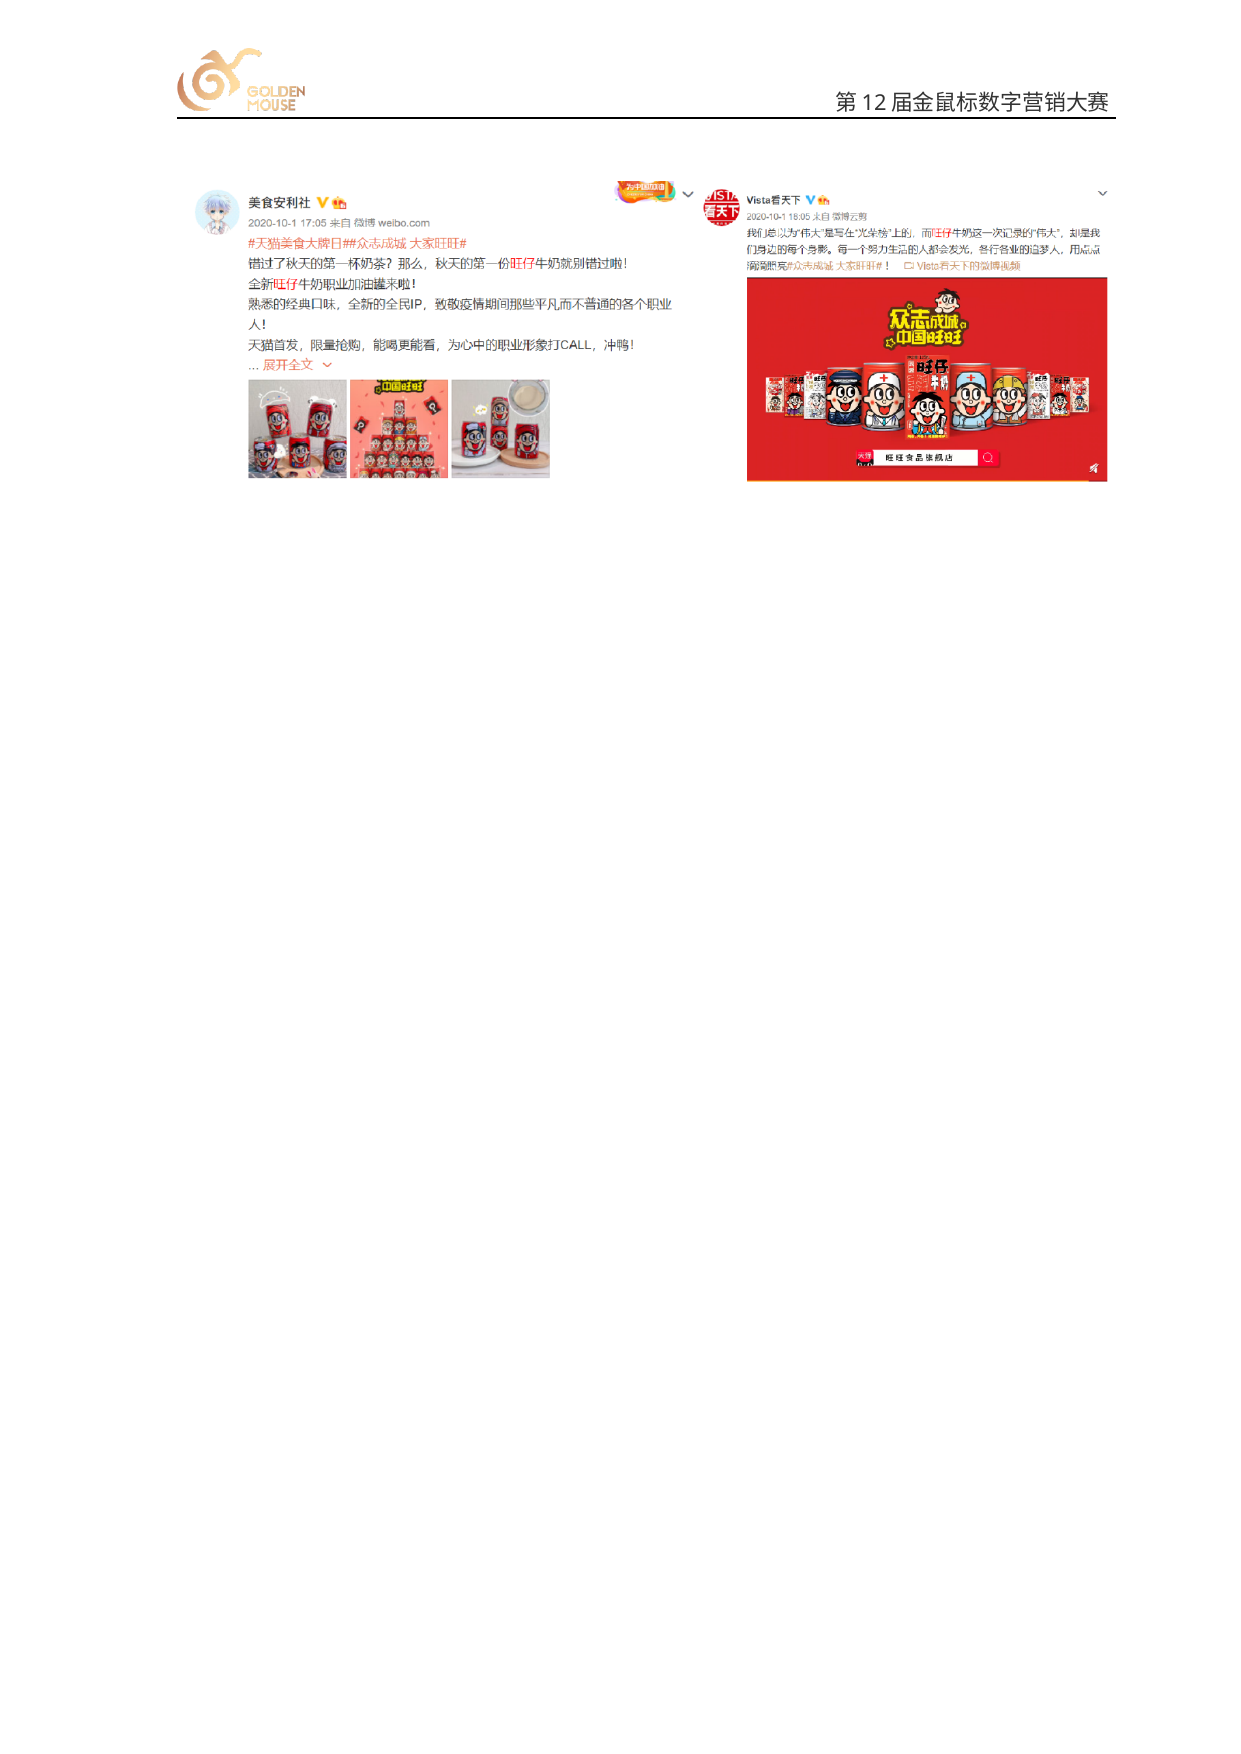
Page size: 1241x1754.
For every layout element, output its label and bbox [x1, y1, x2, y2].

picture [177, 181, 1115, 482]
picture [177, 48, 305, 111]
